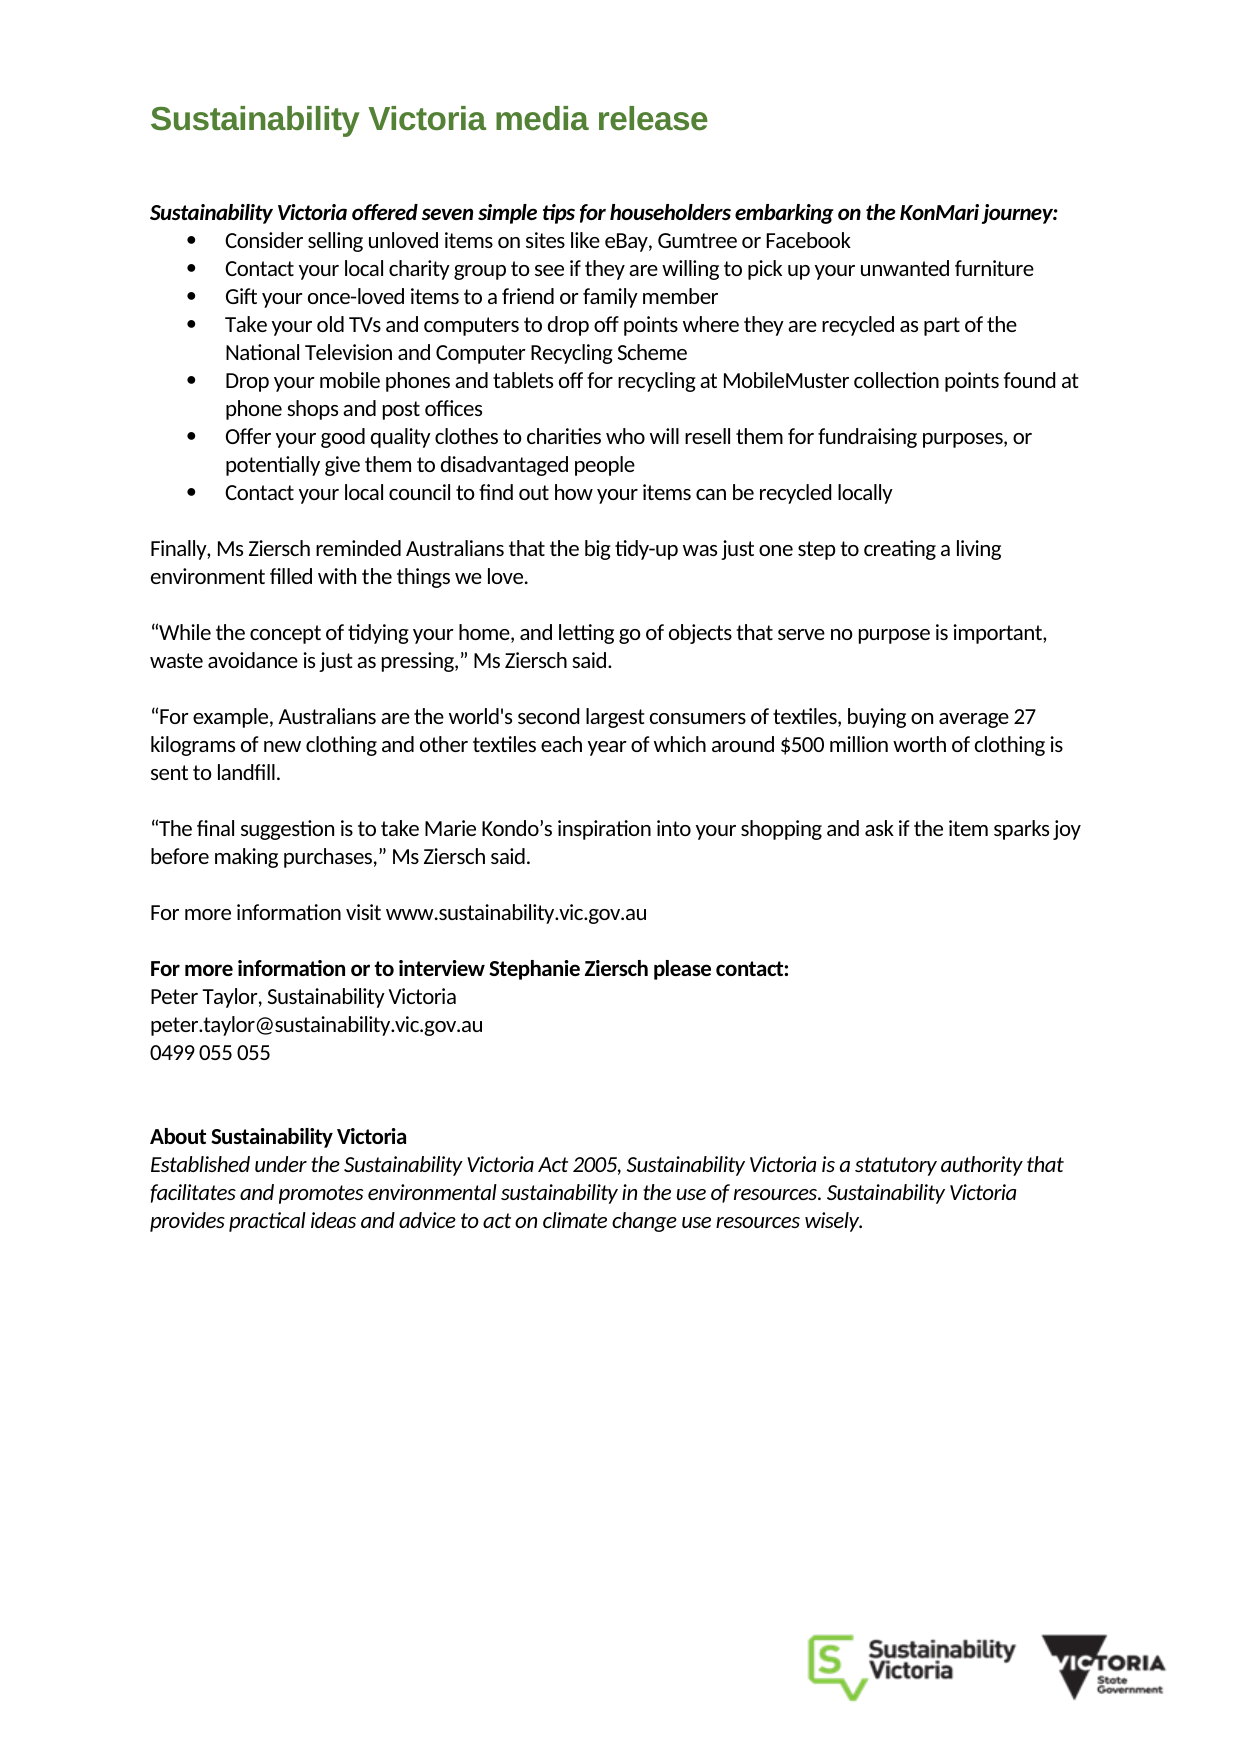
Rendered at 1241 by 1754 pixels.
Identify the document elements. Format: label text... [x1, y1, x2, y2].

text Established under the Sustainability Victoria Act 2005, Sustainability Victoria is a statutory authority that facilitates and promotes environmental sustainability in the use of resources. Sustainability Victoria provides practical ideas and advice to act on climate change use resources wisely. [150, 1151, 1090, 1234]
text peter.taylor@sustainability.vic.gov.au [150, 1010, 1090, 1038]
text Finally, Ms Ziersch reminded Australians that the big tidy-up was just one step to creating a living environment filled with the things we love. [150, 534, 1090, 590]
picture [804, 1627, 1173, 1707]
list Take your old TVs and computers to drop off points where they are recycled as part of the National Television and Computer Recycling Scheme [187, 310, 1090, 366]
text “The final suggestion is to take Marie Kondo’s inspiration into your shopping and ask if the item sparks joy before making purchases,” Ms Ziersch said. [150, 814, 1090, 870]
list Consider selling unloved items on sites like eBay, Gumtree or Facebook [187, 226, 1090, 254]
text “For example, Australians are the world's second largest consumers of textiles, buying on average 27 kilograms of new clothing and other textiles each year of which around $500 million worth of clothing is sent to landfill. [150, 702, 1090, 786]
text For more information visit www.sustainability.vic.gov.au [150, 898, 1090, 926]
text “While the concept of tidying your home, and letting go of objects that serve no purpose is important, waste avoidance is just as pressing,” Ms Ziersch said. [150, 618, 1090, 674]
list Offer your good quality clothes to charities who will resell them for fundraising purposes, or potentially give them to disadvantaged people [187, 422, 1090, 478]
list Contact your local council to find out how your items can be recycled locally [187, 478, 1090, 506]
list Drop your mobile phones and tablets off for recycling at MobileMuster collection points found at phone shops and post offices [187, 366, 1090, 422]
text Sustainability Victoria offered seven simple tips for householders embarking on the KonMari journey: [150, 198, 1090, 226]
list Gift your once-loved items to a friend or family member [187, 282, 1090, 310]
text Peter Taylor, Sustainability Victoria [150, 982, 1090, 1010]
text About Sustainability Victoria [150, 1122, 1090, 1151]
text For more information or to interview Stephanie Ziersch please contact: [150, 954, 1090, 982]
text 0499 055 055 [150, 1038, 1090, 1066]
list Contact your local charity group to see if they are willing to pick up your unwanted furniture [187, 254, 1090, 282]
